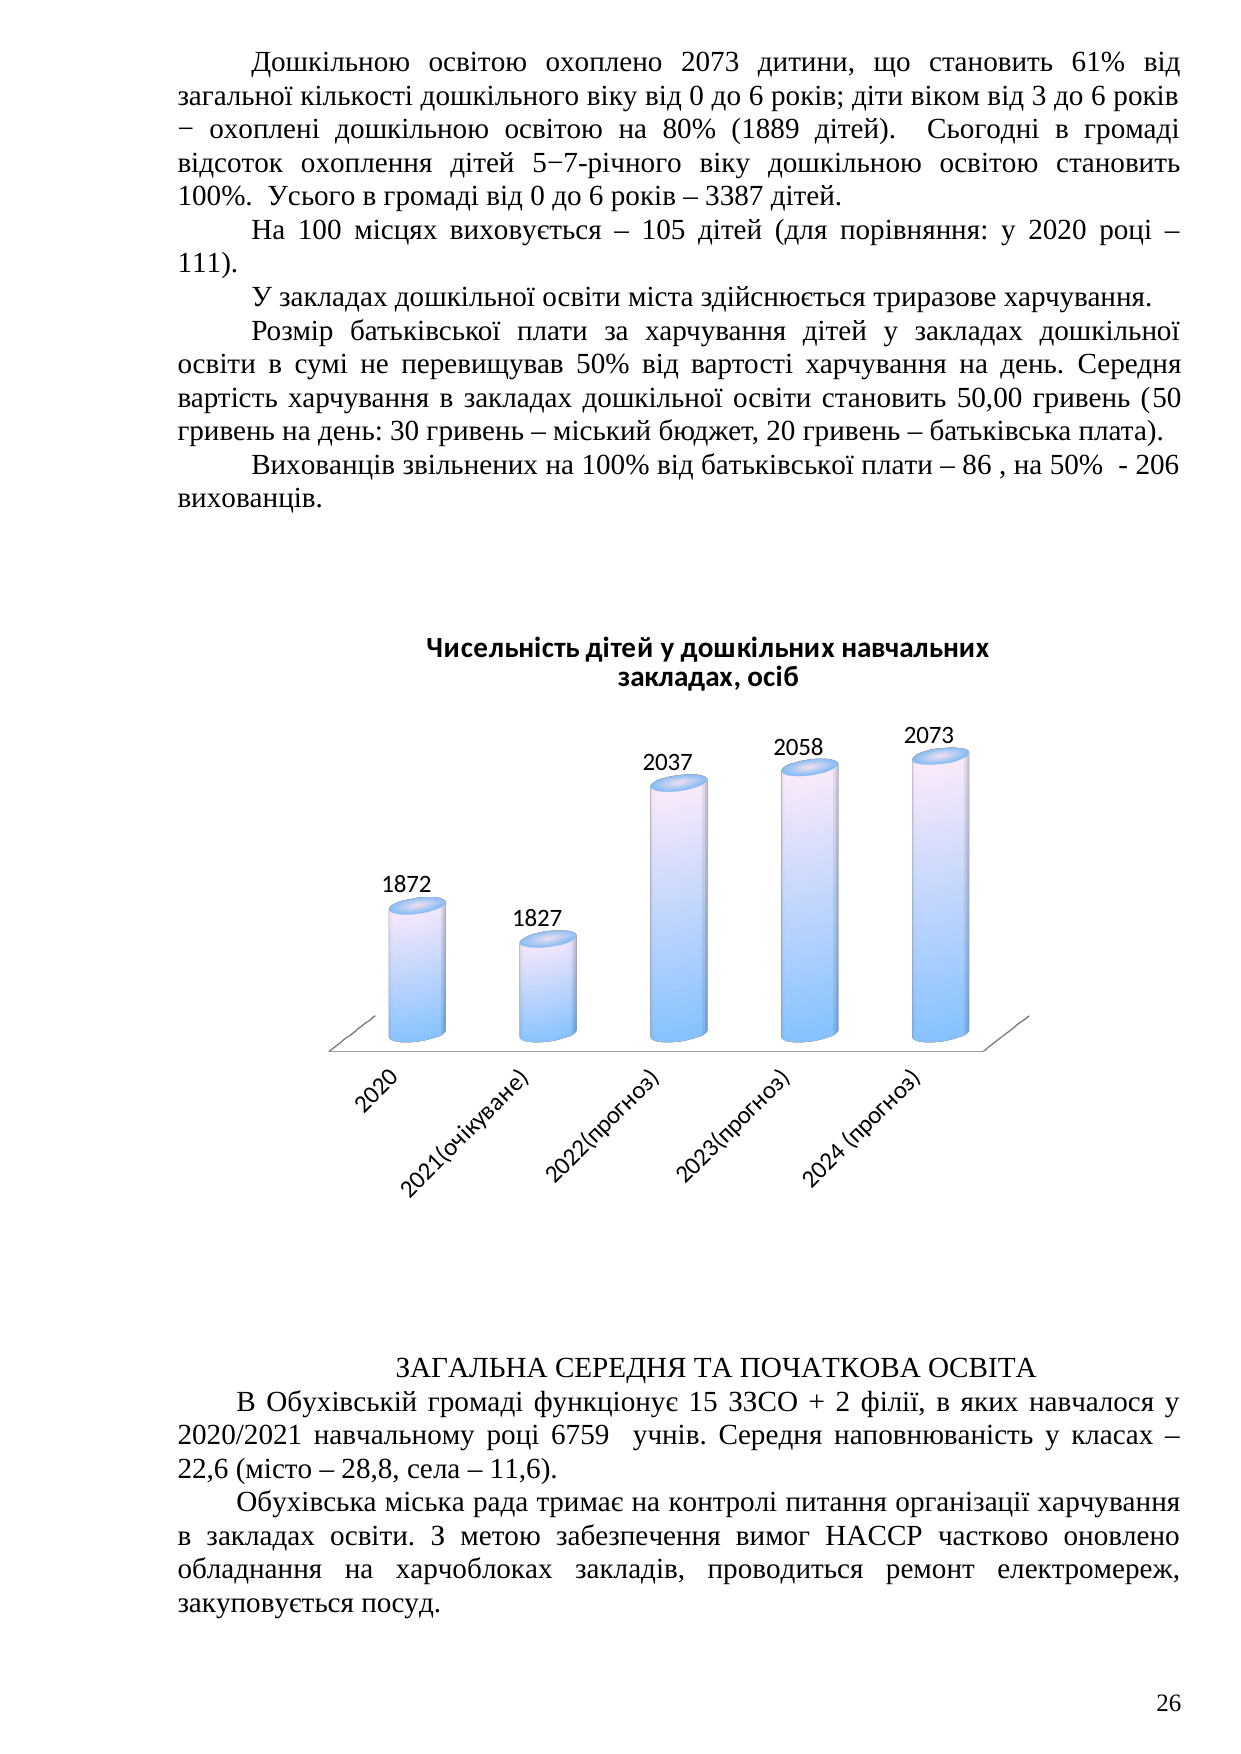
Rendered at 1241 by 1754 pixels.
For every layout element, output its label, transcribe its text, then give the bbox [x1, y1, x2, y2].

text Розмір батьківської плати за харчування дітей у закладах дошкільної освіти в сумі не перевищував 50% від вартості харчування на день. Середня вартість харчування в закладах дошкільної освіти становить 50,00 гривень (50 гривень на день: 30 гривень – міський бюджет, 20 гривень – батьківська плата). [177, 313, 1181, 447]
text Вихованців звільнених на 100% від батьківської плати – 86 , на 50% - 206 вихованців. [177, 447, 1181, 514]
text В Обухівській громаді функціонує 15 ЗЗСО + 2 філії, в яких навчалося у 2020/2021 навчальному році 6759 учнів. Середня наповнюваність у класах – 22,6 (місто – 28,8, села – 11,6). [177, 1384, 1181, 1484]
text Дошкільною освітою охоплено 2073 дитини, що становить 61% від загальної кількості дошкільного віку від 0 до 6 років; діти віком від 3 до 6 років − охоплені дошкільною освітою на 80% (1889 дітей). Сьогодні в громаді відсоток охоплення дітей 5−7-річного віку дошкільною освітою становить 100%. Усього в громаді від 0 до 6 років – 3387 дітей. [177, 44, 1181, 212]
text Обухівська міська рада тримає на контролі питання організації харчування в закладах освіти. З метою забезпечення вимог НАССР частково оновлено обладнання на харчоблоках закладів, проводиться ремонт електромереж, закуповується посуд. [177, 1484, 1181, 1618]
text ЗАГАЛЬНА СЕРЕДНЯ ТА ПОЧАТКОВА ОСВІТА [177, 1350, 1181, 1384]
text На 100 місцях виховується – 105 дітей (для порівняння: у 2020 році – 111). [177, 212, 1181, 279]
text У закладах дошкільної освіти міста здійснюється триразове харчування. [177, 279, 1181, 313]
